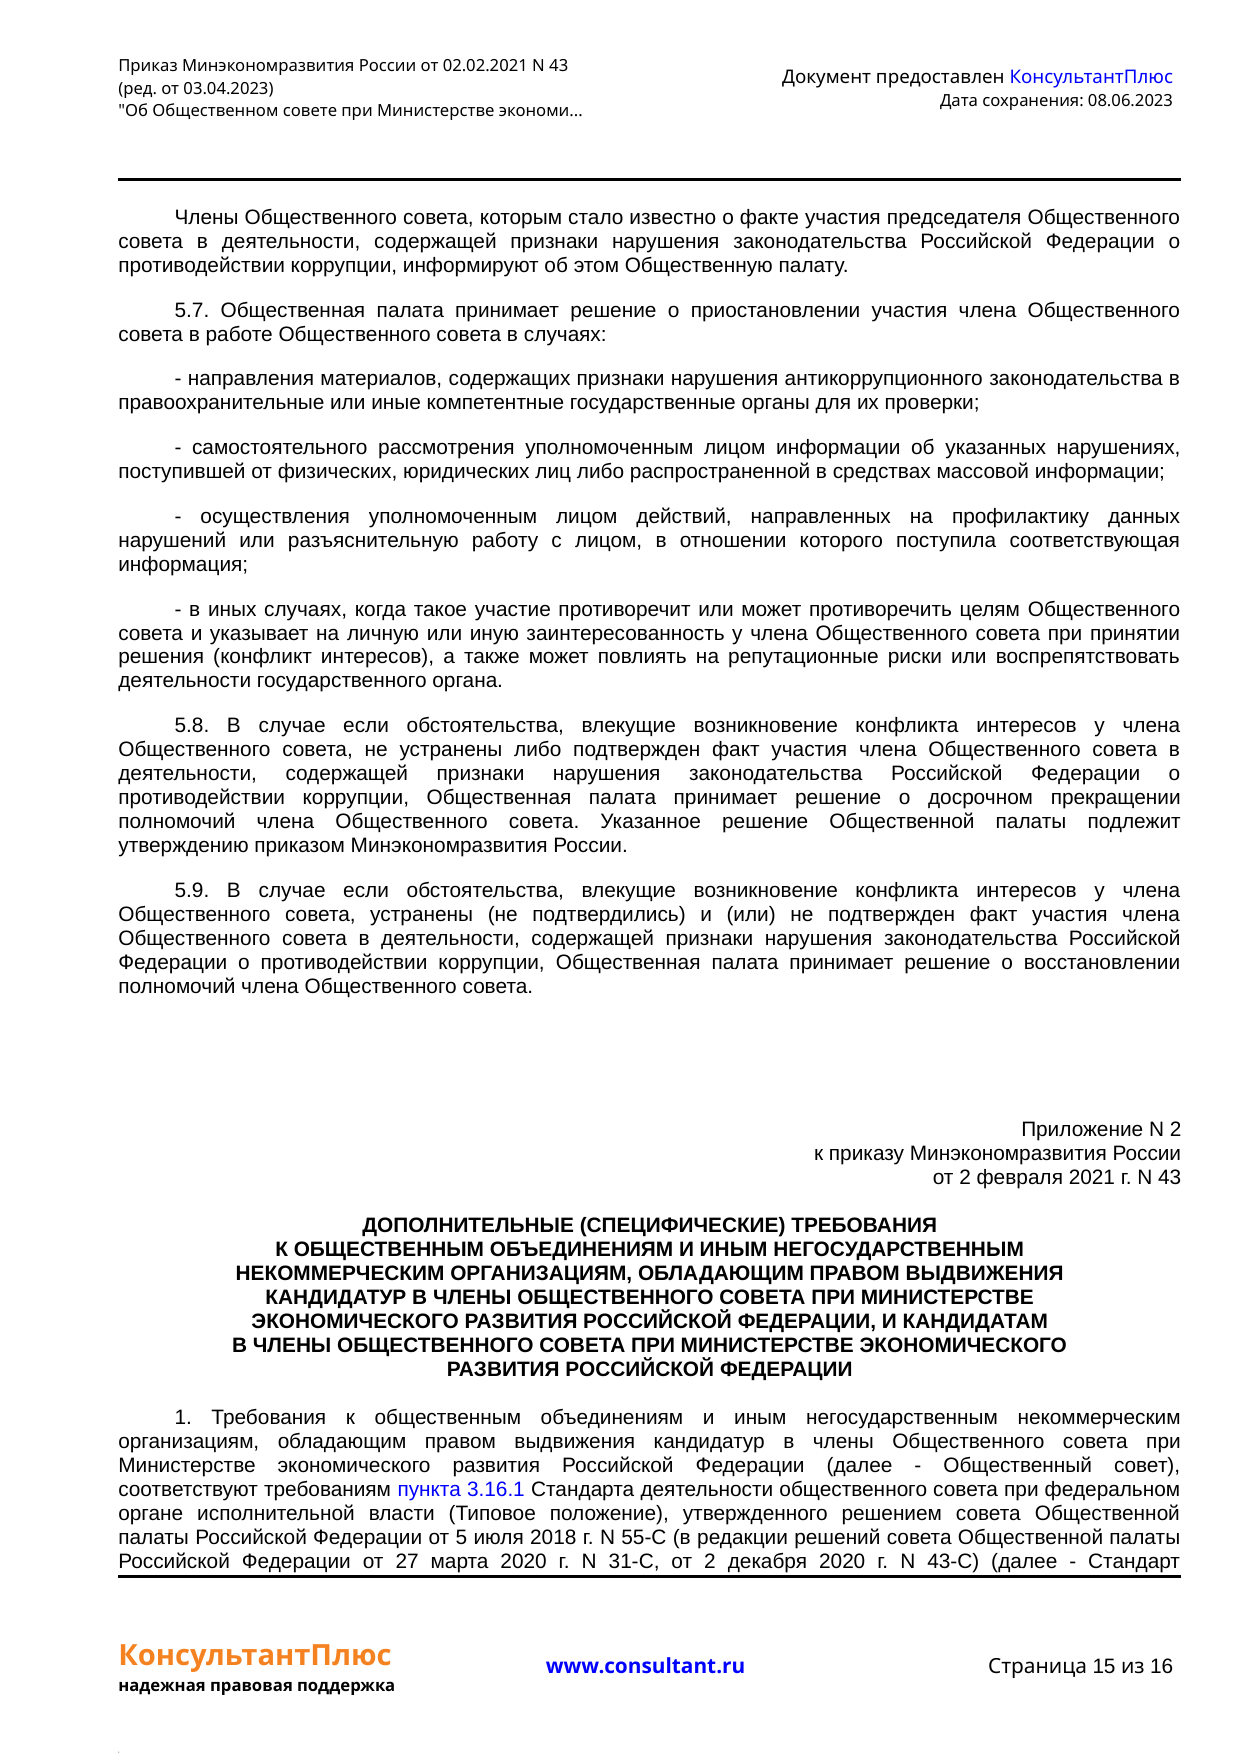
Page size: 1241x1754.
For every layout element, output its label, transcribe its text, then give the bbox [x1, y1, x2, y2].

title ЭКОНОМИЧЕСКОГО РАЗВИТИЯ РОССИЙСКОЙ ФЕДЕРАЦИИ, И КАНДИДАТАМ [118, 1309, 1181, 1333]
title РАЗВИТИЯ РОССИЙСКОЙ ФЕДЕРАЦИИ [118, 1357, 1181, 1381]
text - осуществления уполномоченным лицом действий, направленных на профилактику данных нарушений или разъяснительную работу с лицом, в отношении которого поступила соответствующая информация; [118, 504, 1181, 576]
text от 2 февраля 2021 г. N 43 [118, 1165, 1181, 1189]
title НЕКОММЕРЧЕСКИМ ОРГАНИЗАЦИЯМ, ОБЛАДАЮЩИМ ПРАВОМ ВЫДВИЖЕНИЯ [118, 1261, 1181, 1285]
title КАНДИДАТУР В ЧЛЕНЫ ОБЩЕСТВЕННОГО СОВЕТА ПРИ МИНИСТЕРСТВЕ [118, 1285, 1181, 1309]
text - в иных случаях, когда такое участие противоречит или может противоречить целям Общественного совета и указывает на личную или иную заинтересованность у члена Общественного совета при принятии решения (конфликт интересов), а также может повлиять на репутационные риски или воспрепятствовать деятельности государственного органа. [118, 596, 1181, 692]
text к приказу Минэкономразвития России [118, 1141, 1181, 1165]
text - направления материалов, содержащих признаки нарушения антикоррупционного законодательства в правоохранительные или иные компетентные государственные органы для их проверки; [118, 366, 1181, 414]
text 5.8. В случае если обстоятельства, влекущие возникновение конфликта интересов у члена Общественного совета, не устранены либо подтвержден факт участия члена Общественного совета в деятельности, содержащей признаки нарушения законодательства Российской Федерации о противодействии коррупции, Общественная палата принимает решение о досрочном прекращении полномочий члена Общественного совета. Указанное решение Общественной палаты подлежит утверждению приказом Минэкономразвития России. [118, 713, 1181, 857]
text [118, 1405, 1181, 1572]
text Члены Общественного совета, которым стало известно о факте участия председателя Общественного совета в деятельности, содержащей признаки нарушения законодательства Российской Федерации о противодействии коррупции, информируют об этом Общественную палату. [118, 205, 1181, 277]
title В ЧЛЕНЫ ОБЩЕСТВЕННОГО СОВЕТА ПРИ МИНИСТЕРСТВЕ ЭКОНОМИЧЕСКОГО [118, 1333, 1181, 1357]
title К ОБЩЕСТВЕННЫМ ОБЪЕДИНЕНИЯМ И ИНЫМ НЕГОСУДАРСТВЕННЫМ [118, 1237, 1181, 1261]
title ДОПОЛНИТЕЛЬНЫЕ (СПЕЦИФИЧЕСКИЕ) ТРЕБОВАНИЯ [118, 1213, 1181, 1237]
text 5.9. В случае если обстоятельства, влекущие возникновение конфликта интересов у члена Общественного совета, устранены (не подтвердились) и (или) не подтвержден факт участия члена Общественного совета в деятельности, содержащей признаки нарушения законодательства Российской Федерации о противодействии коррупции, Общественная палата принимает решение о восстановлении полномочий члена Общественного совета. [118, 878, 1181, 997]
text 5.7. Общественная палата принимает решение о приостановлении участия члена Общественного совета в работе Общественного совета в случаях: [118, 297, 1181, 345]
text Приложение N 2 [118, 1117, 1181, 1141]
text - самостоятельного рассмотрения уполномоченным лицом информации об указанных нарушениях, поступившей от физических, юридических лиц либо распространенной в средствах массовой информации; [118, 435, 1181, 483]
